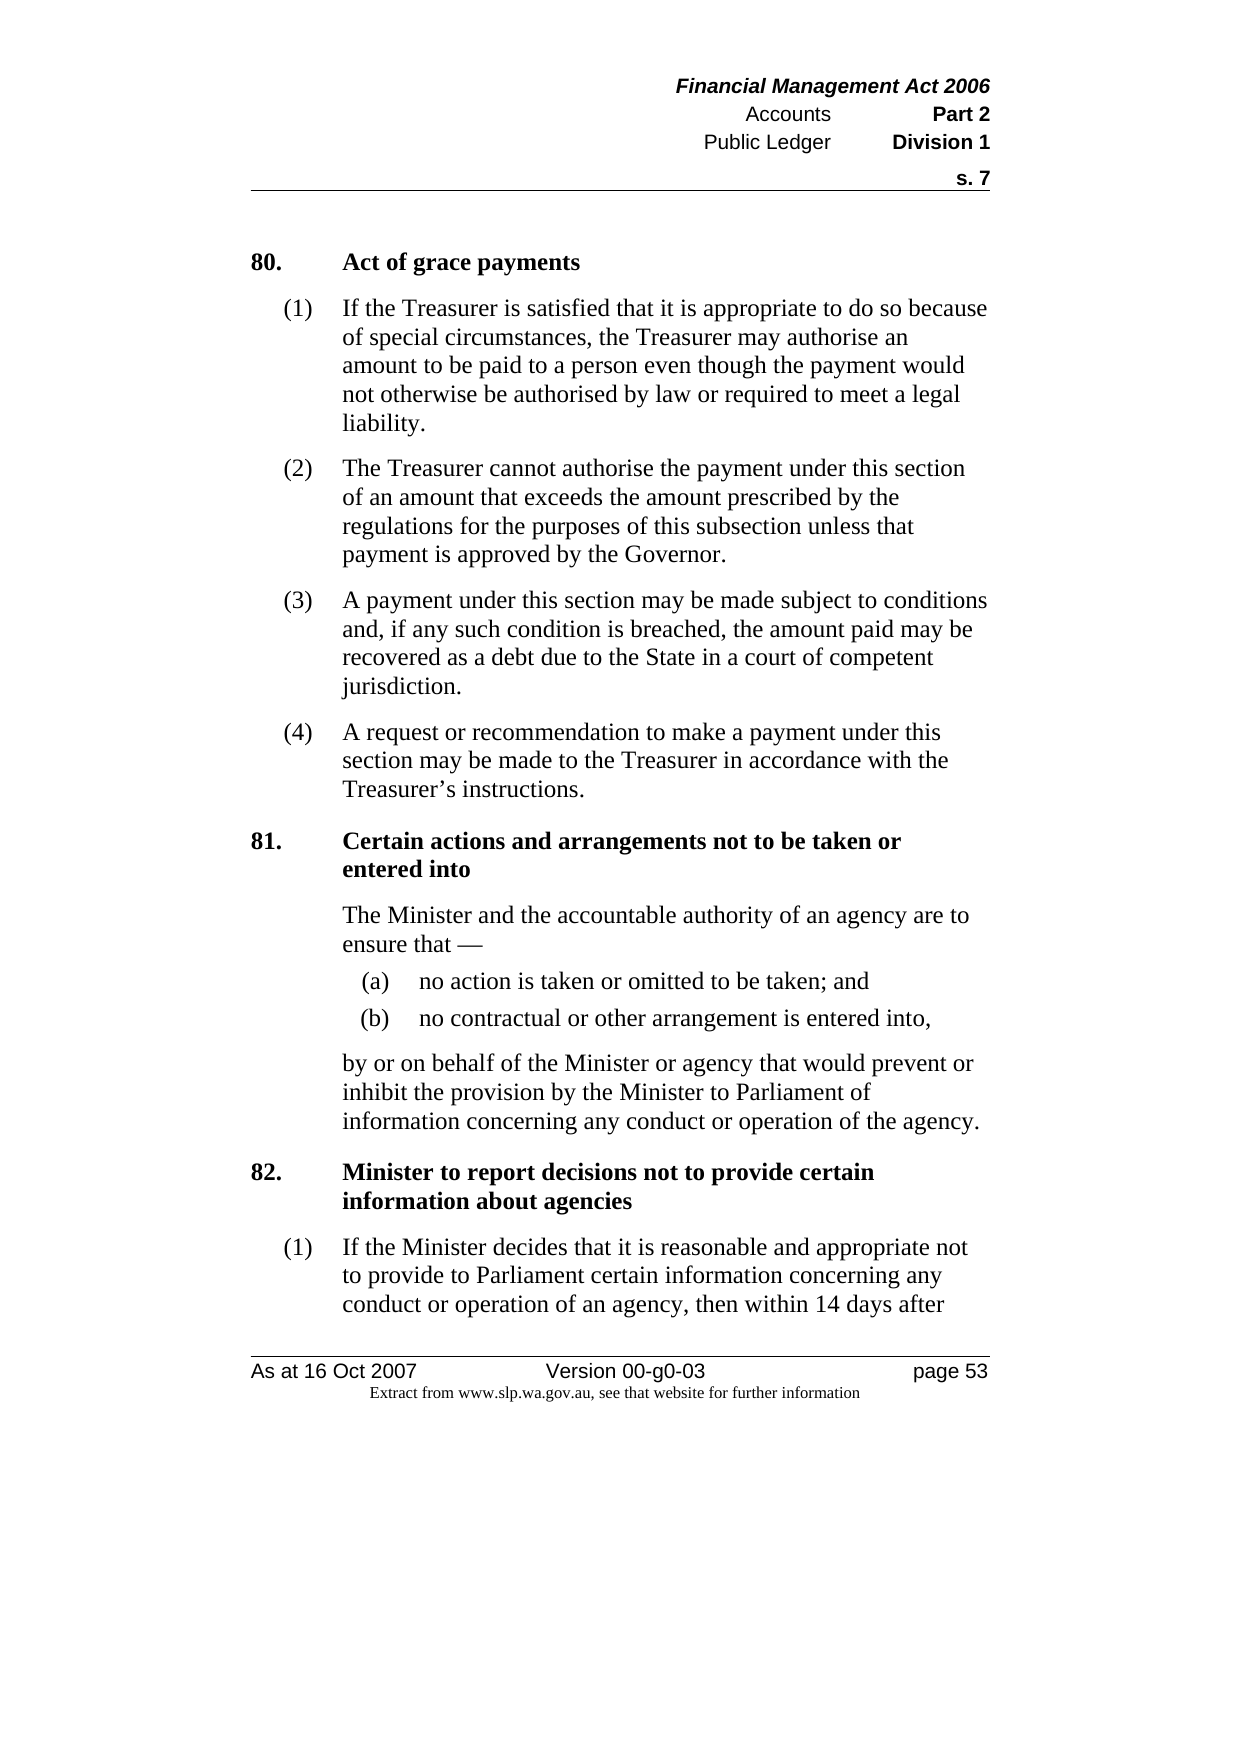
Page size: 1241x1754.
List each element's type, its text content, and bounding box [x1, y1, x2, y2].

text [251, 1232, 990, 1318]
subtitle 80. Act of grace payments [251, 247, 990, 276]
subtitle 81. Certain actions and arrangements not to be taken or entered into [251, 826, 990, 883]
text by or on behalf of the Minister or agency that would prevent or inhibit the provision by the Minister to Parliament of information concerning any conduct or operation of the agency. [251, 1048, 990, 1134]
text (2) The Treasurer cannot authorise the payment under this section of an amount that exceeds the amount prescribed by the regulations for the purposes of this subsection unless that payment is approved by the Governor. [251, 453, 990, 568]
text (b) no contractual or other arrangement is entered into, [251, 1003, 990, 1032]
text The Minister and the accountable authority of an agency are to ensure that — [251, 900, 990, 957]
text (3) A payment under this section may be made subject to conditions and, if any such condition is breached, the amount paid may be recovered as a debt due to the State in a court of competent jurisdiction. [251, 585, 990, 700]
text (1) If the Treasurer is satisfied that it is appropriate to do so because of special circumstances, the Treasurer may authorise an amount to be paid to a person even though the payment would not otherwise be authorised by law or required to meet a legal liability. [251, 293, 990, 437]
subtitle 82. Minister to report decisions not to provide certain information about agencies [251, 1157, 990, 1215]
text (4) A request or recommendation to make a payment under this section may be made to the Treasurer in accordance with the Treasurer’s instructions. [251, 717, 990, 803]
text (a) no action is taken or omitted to be taken; and [251, 966, 990, 994]
